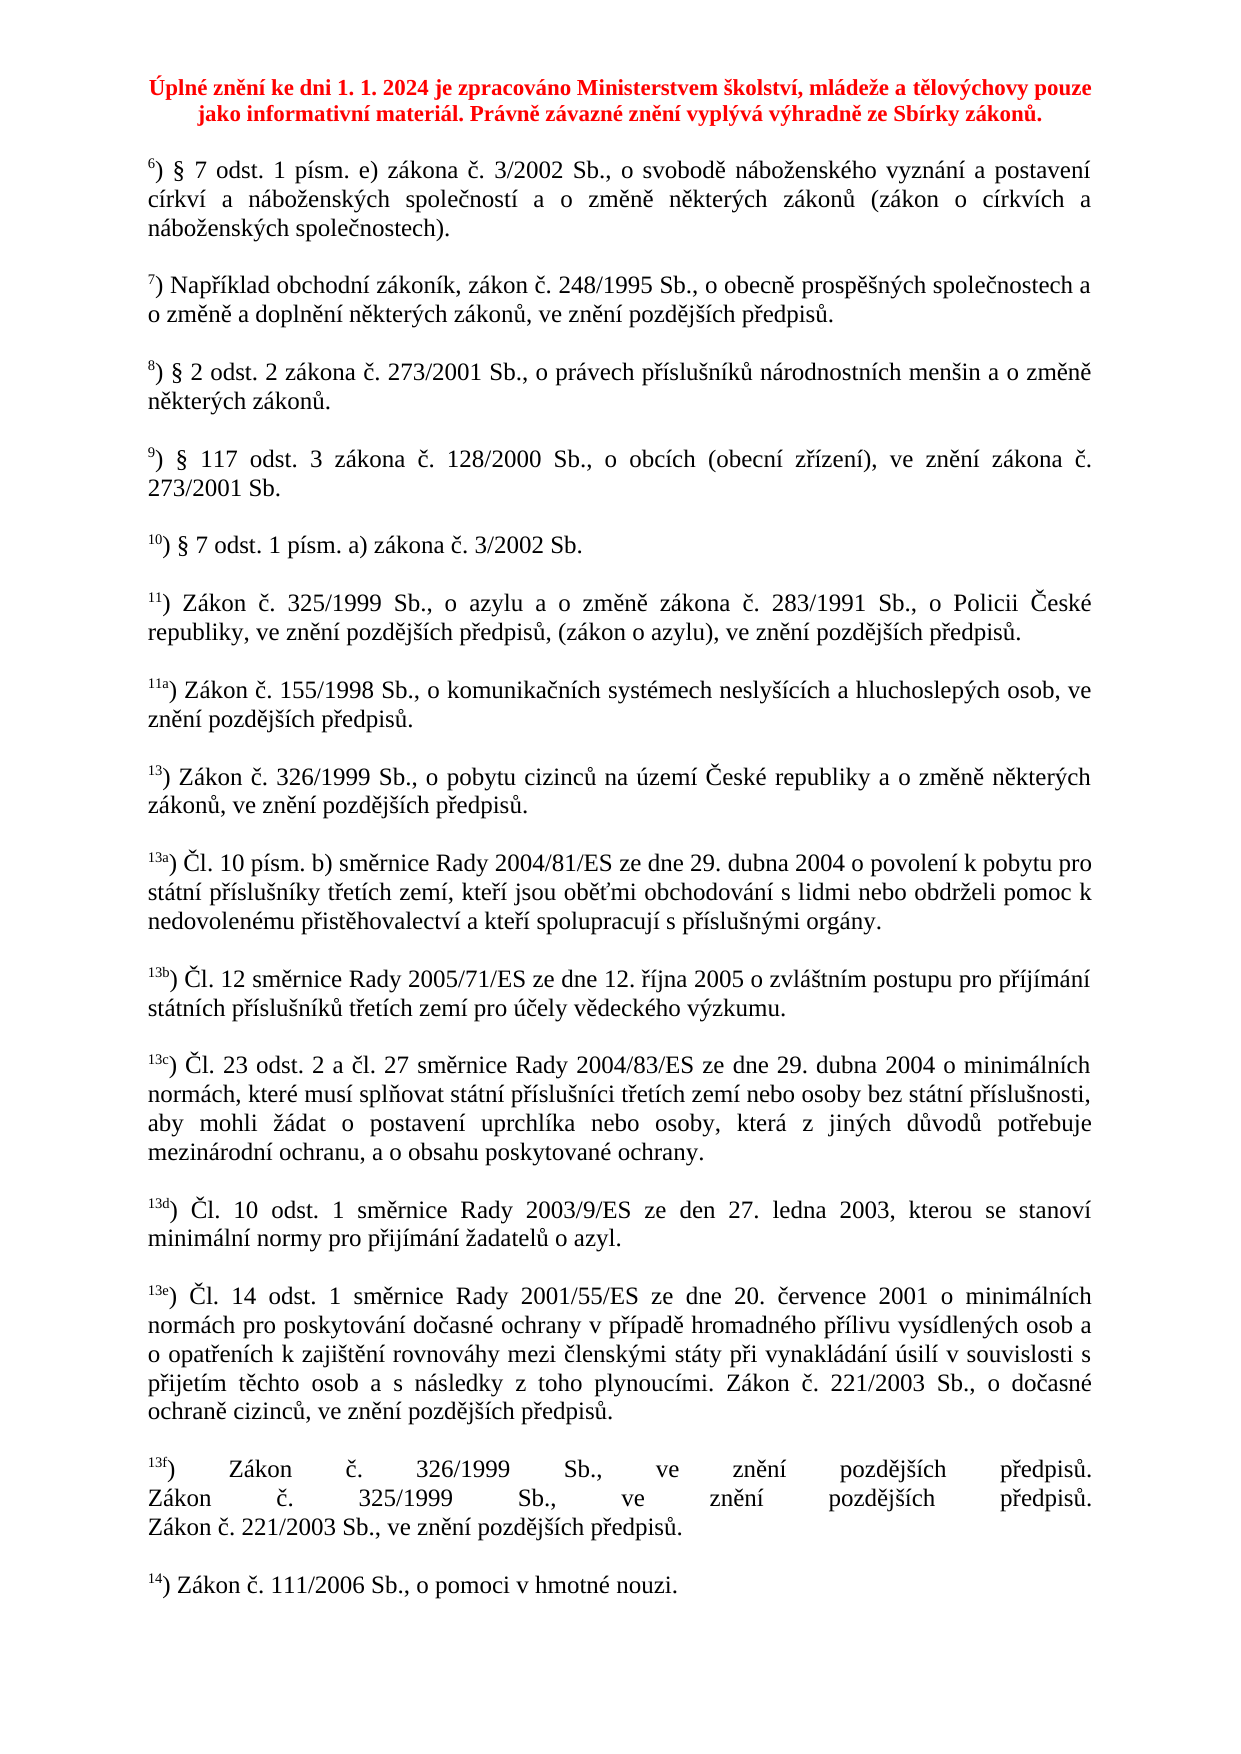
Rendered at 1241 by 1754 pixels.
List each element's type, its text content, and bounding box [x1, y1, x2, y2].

text 7) Například obchodní zákoník, zákon č. 248/1995 Sb., o obecně prospěšných společnostech a o změně a doplnění některých zákonů, ve znění pozdějších předpisů. [148, 271, 1093, 328]
text 10) § 7 odst. 1 písm. a) zákona č. 3/2002 Sb. [148, 531, 1093, 559]
text 9) § 117 odst. 3 zákona č. 128/2000 Sb., o obcích (obecní zřízení), ve znění zákona č. 273/2001 Sb. [148, 444, 1093, 501]
text 13f) Zákon č. 326/1999 Sb., ve znění pozdějších předpisů. Zákon č. 325/1999 Sb., ve znění pozdějších předpisů. Zákon č. 221/2003 Sb., ve znění pozdějších předpisů. [148, 1454, 1093, 1541]
text 14) Zákon č. 111/2006 Sb., o pomoci v hmotné nouzi. [148, 1570, 1093, 1598]
text 13e) Čl. 14 odst. 1 směrnice Rady 2001/55/ES ze dne 20. července 2001 o minimálních normách pro poskytování dočasné ochrany v případě hromadného přílivu vysídlených osob a o opatřeních k zajištění rovnováhy mezi členskými státy při vynakládání úsilí v souvislosti s přijetím těchto osob a s následky z toho plynoucími. Zákon č. 221/2003 Sb., o dočasné ochraně cizinců, ve znění pozdějších předpisů. [148, 1281, 1093, 1425]
text 13a) Čl. 10 písm. b) směrnice Rady 2004/81/ES ze dne 29. dubna 2004 o povolení k pobytu pro státní příslušníky třetích zemí, kteří jsou oběťmi obchodování s lidmi nebo obdrželi pomoc k nedovolenému přistěhovalectví a kteří spolupracují s příslušnými orgány. [148, 848, 1093, 935]
text 11) Zákon č. 325/1999 Sb., o azylu a o změně zákona č. 283/1991 Sb., o Policii České republiky, ve znění pozdějších předpisů, (zákon o azylu), ve znění pozdějších předpisů. [148, 588, 1093, 646]
text 11a) Zákon č. 155/1998 Sb., o komunikačních systémech neslyšících a hluchoslepých osob, ve znění pozdějších předpisů. [148, 675, 1093, 733]
text 8) § 2 odst. 2 zákona č. 273/2001 Sb., o právech příslušníků národnostních menšin a o změně některých zákonů. [148, 357, 1093, 415]
text 13d) Čl. 10 odst. 1 směrnice Rady 2003/9/ES ze den 27. ledna 2003, kterou se stanoví minimální normy pro přijímání žadatelů o azyl. [148, 1195, 1093, 1252]
text 13c) Čl. 23 odst. 2 a čl. 27 směrnice Rady 2004/83/ES ze dne 29. dubna 2004 o minimálních normách, které musí splňovat státní příslušníci třetích zemí nebo osoby bez státní příslušnosti, aby mohli žádat o postavení uprchlíka nebo osoby, která z jiných důvodů potřebuje mezinárodní ochranu, a o obsahu poskytované ochrany. [148, 1051, 1093, 1166]
text 6) § 7 odst. 1 písm. e) zákona č. 3/2002 Sb., o svobodě náboženského vyznání a postavení církví a náboženských společností a o změně některých zákonů (zákon o církvích a náboženských společnostech). [148, 155, 1093, 241]
text 13b) Čl. 12 směrnice Rady 2005/71/ES ze dne 12. října 2005 o zvláštním postupu pro příjímání státních příslušníků třetích zemí pro účely vědeckého výzkumu. [148, 964, 1093, 1021]
text 13) Zákon č. 326/1999 Sb., o pobytu cizinců na území České republiky a o změně některých zákonů, ve znění pozdějších předpisů. [148, 762, 1093, 819]
